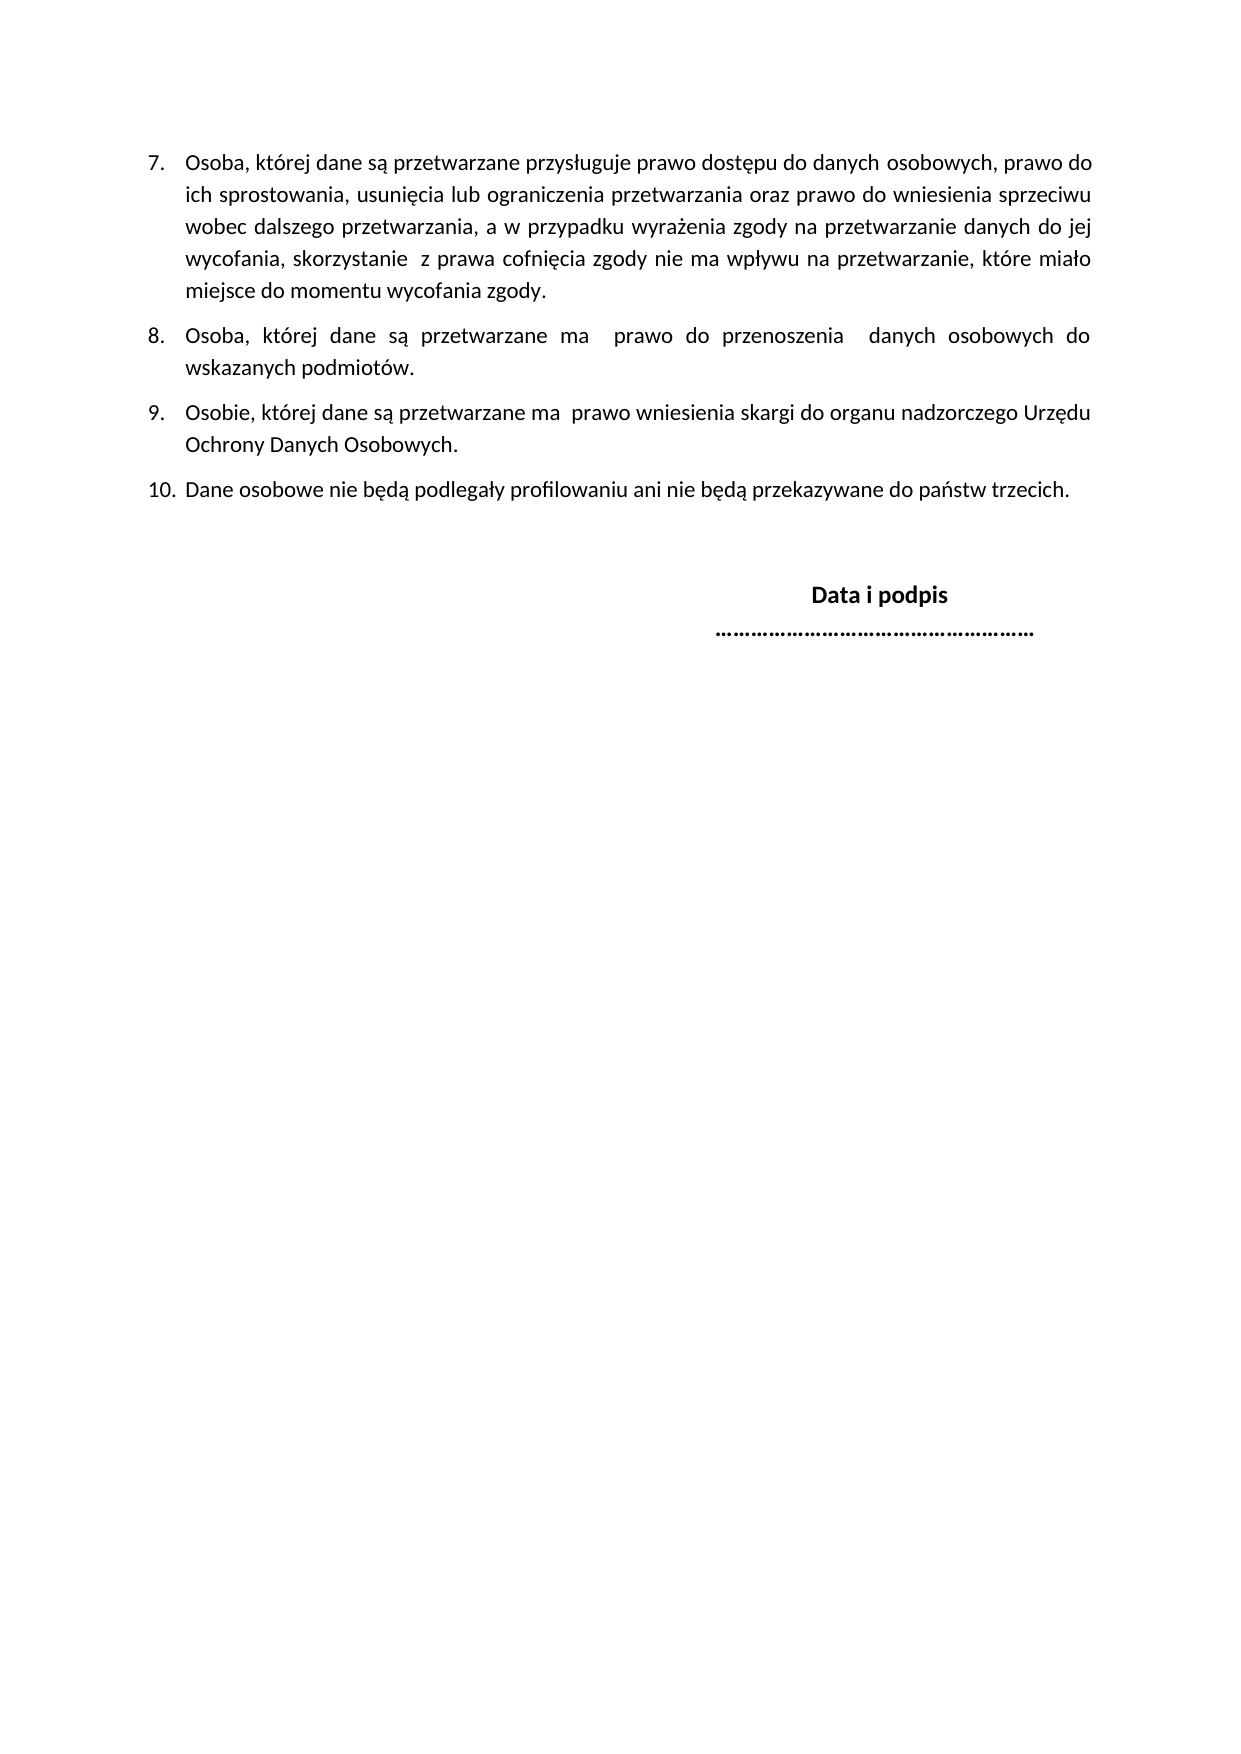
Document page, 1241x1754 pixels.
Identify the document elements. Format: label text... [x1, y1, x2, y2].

list Dane osobowe nie będą podlegały profilowaniu ani nie będą przekazywane do państw trzecich. [148, 475, 1093, 503]
text ……………………………………………… [590, 612, 1093, 642]
list Osobie, której dane są przetwarzane ma prawo wniesienia skargi do organu nadzorczego Urzędu Ochrony Danych Osobowych. [148, 398, 1093, 458]
list Osoba, której dane są przetwarzane przysługuje prawo dostępu do danych osobowych, prawo do ich sprostowania, usunięcia lub ograniczenia przetwarzania oraz prawo do wniesienia sprzeciwu wobec dalszego przetwarzania, a w przypadku wyrażenia zgody na przetwarzanie danych do jej wycofania, skorzystanie z prawa cofnięcia zgody nie ma wpływu na przetwarzanie, które miało miejsce do momentu wycofania zgody. [148, 148, 1093, 304]
list Osoba, której dane są przetwarzane ma prawo do przenoszenia danych osobowych do wskazanych podmiotów. [148, 321, 1093, 381]
text Data i podpis [738, 579, 1093, 609]
